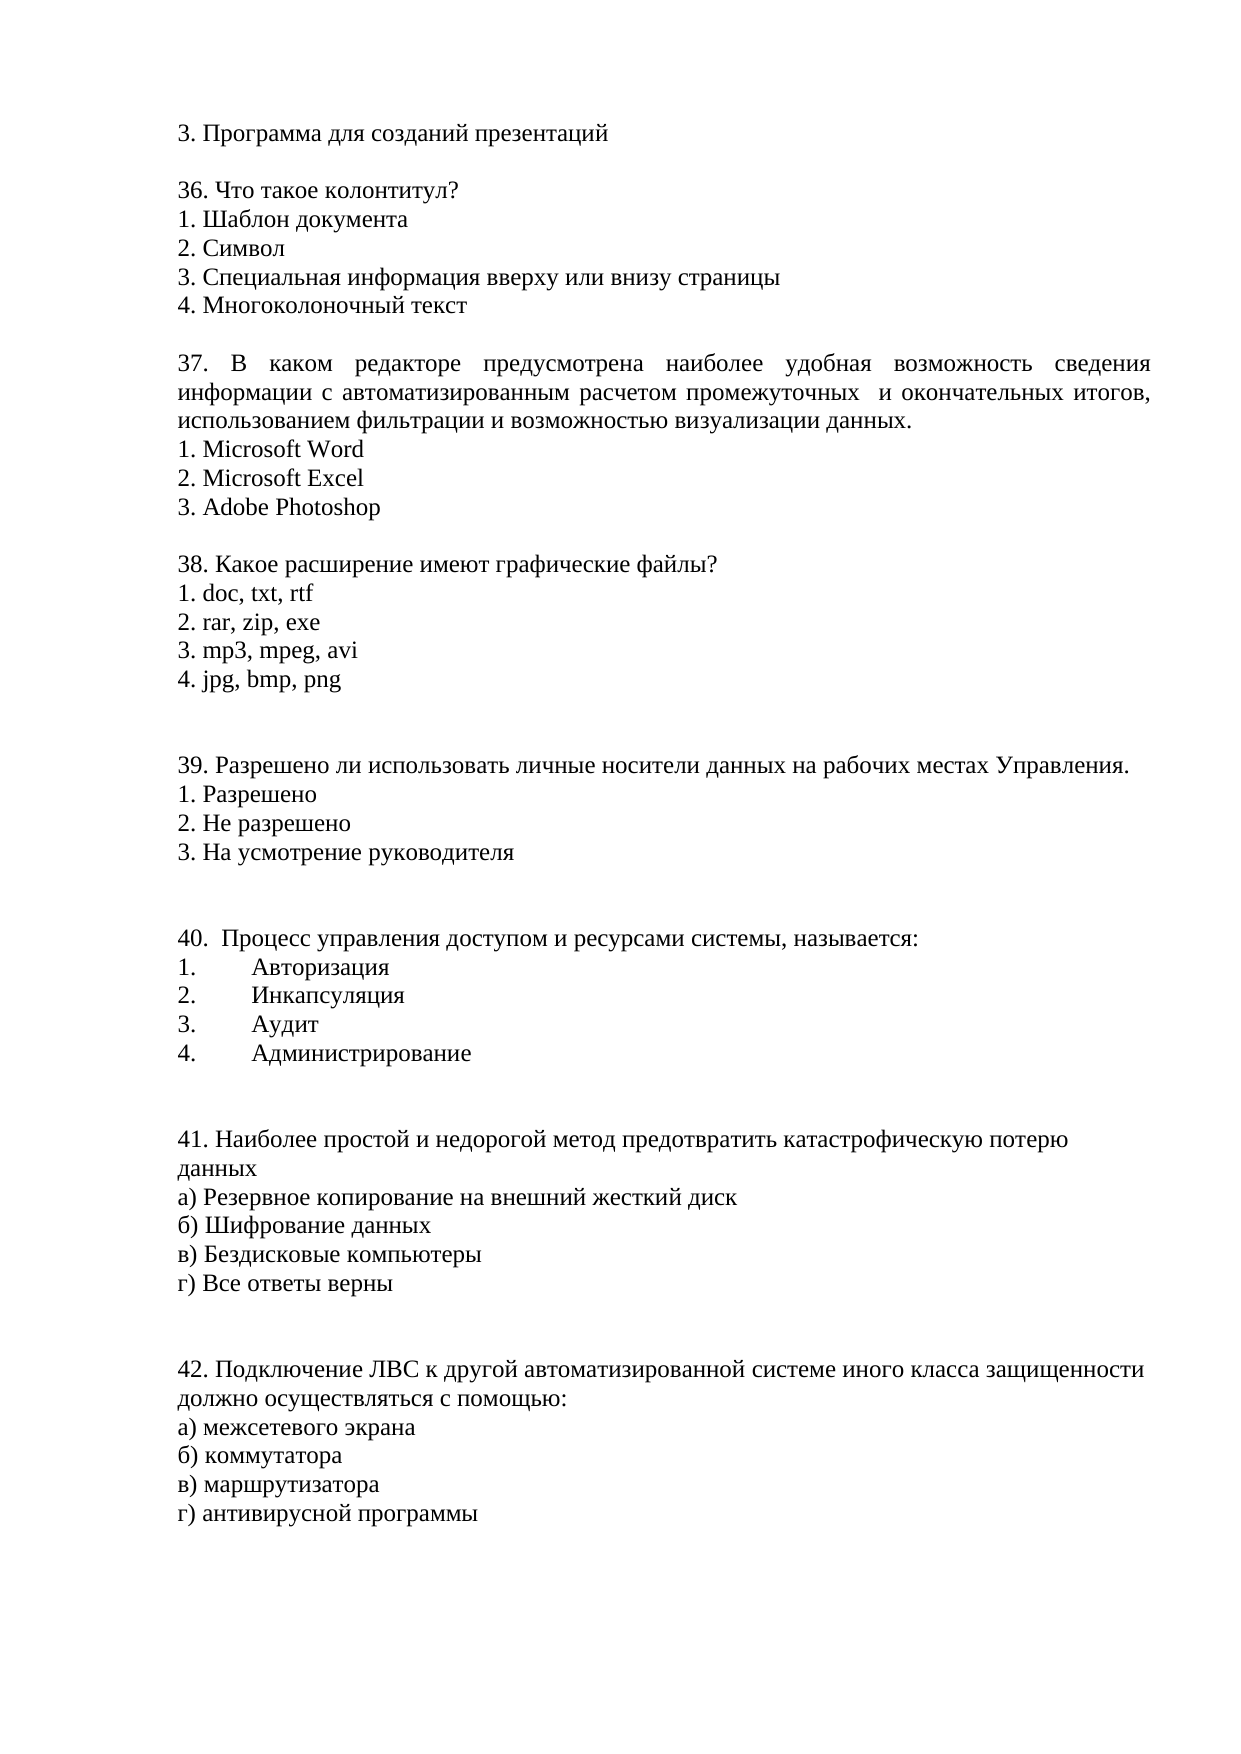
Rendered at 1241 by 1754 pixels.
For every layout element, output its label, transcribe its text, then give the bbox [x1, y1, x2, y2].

text 3. Специальная информация вверху или внизу страницы [177, 262, 1152, 291]
text г) антивирусной программы [177, 1498, 1152, 1527]
text 1. Авторизация [177, 952, 1152, 981]
text 3. Программа для созданий презентаций [177, 118, 1152, 147]
text 4. Многоколоночный текст [177, 291, 1152, 319]
text 1. Microsoft Word [177, 434, 1152, 463]
text 41. Наиболее простой и недорогой метод предотвратить катастрофическую потерю данных [177, 1124, 1152, 1182]
text 3. Аудит [177, 1009, 1152, 1038]
text 40. Процесс управления доступом и ресурсами системы, называется: [177, 923, 1152, 952]
text 38. Какое расширение имеют графические файлы? [177, 549, 1152, 578]
text б) коммутатора [177, 1441, 1152, 1469]
text 4. jpg, bmp, png [177, 664, 1152, 693]
text 2. rar, zip, exe [177, 607, 1152, 636]
text 2. Символ [177, 233, 1152, 262]
text а) межсетевого экрана [177, 1412, 1152, 1441]
text 39. Разрешено ли использовать личные носители данных на рабочих местах Управления. [177, 751, 1152, 779]
text б) Шифрование данных [177, 1211, 1152, 1239]
text 37. В каком редакторе предусмотрена наиболее удобная возможность сведения информации с автоматизированным расчетом промежуточных и окончательных итогов, использованием фильтрации и возможностью визуализации данных. [177, 348, 1152, 434]
text в) маршрутизатора [177, 1469, 1152, 1498]
text 4. Администрирование [177, 1038, 1152, 1067]
text 2. Не разрешено [177, 808, 1152, 837]
text 3. Adobe Photoshop [177, 492, 1152, 521]
text 42. Подключение ЛВС к другой автоматизированной системе иного класса защищенности должно осуществляться с помощью: [177, 1354, 1152, 1412]
text 3. mp3, mpeg, avi [177, 636, 1152, 664]
text 1. Разрешено [177, 779, 1152, 808]
text 2. Microsoft Excel [177, 463, 1152, 492]
text г) Все ответы верны [177, 1268, 1152, 1297]
text 1. doc, txt, rtf [177, 578, 1152, 607]
text 1. Шаблон документа [177, 204, 1152, 233]
text а) Резервное копирование на внешний жесткий диск [177, 1182, 1152, 1211]
text 36. Что такое колонтитул? [177, 176, 1152, 204]
text в) Бездисковые компьютеры [177, 1239, 1152, 1268]
text 2. Инкапсуляция [177, 981, 1152, 1009]
text 3. На усмотрение руководителя [177, 837, 1152, 866]
